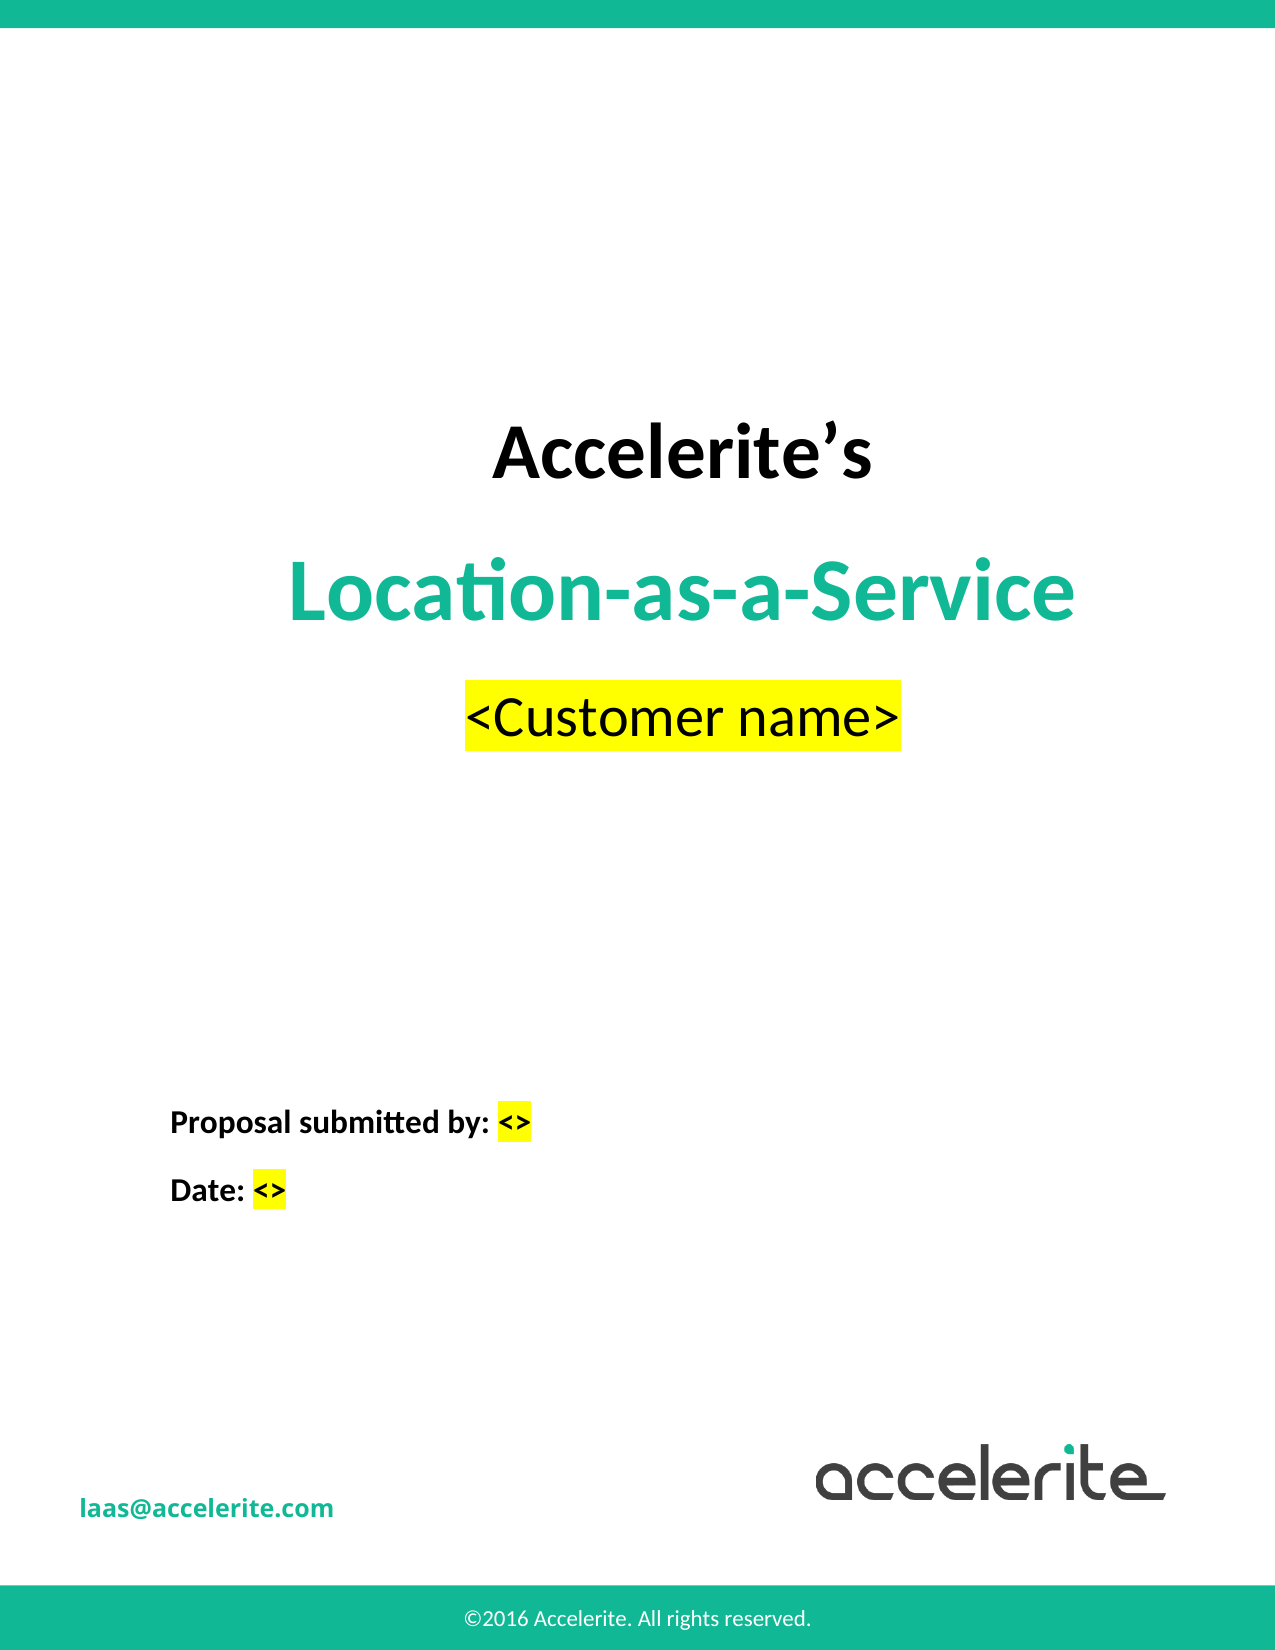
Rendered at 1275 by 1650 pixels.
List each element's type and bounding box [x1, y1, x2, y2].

picture [816, 1444, 1166, 1500]
